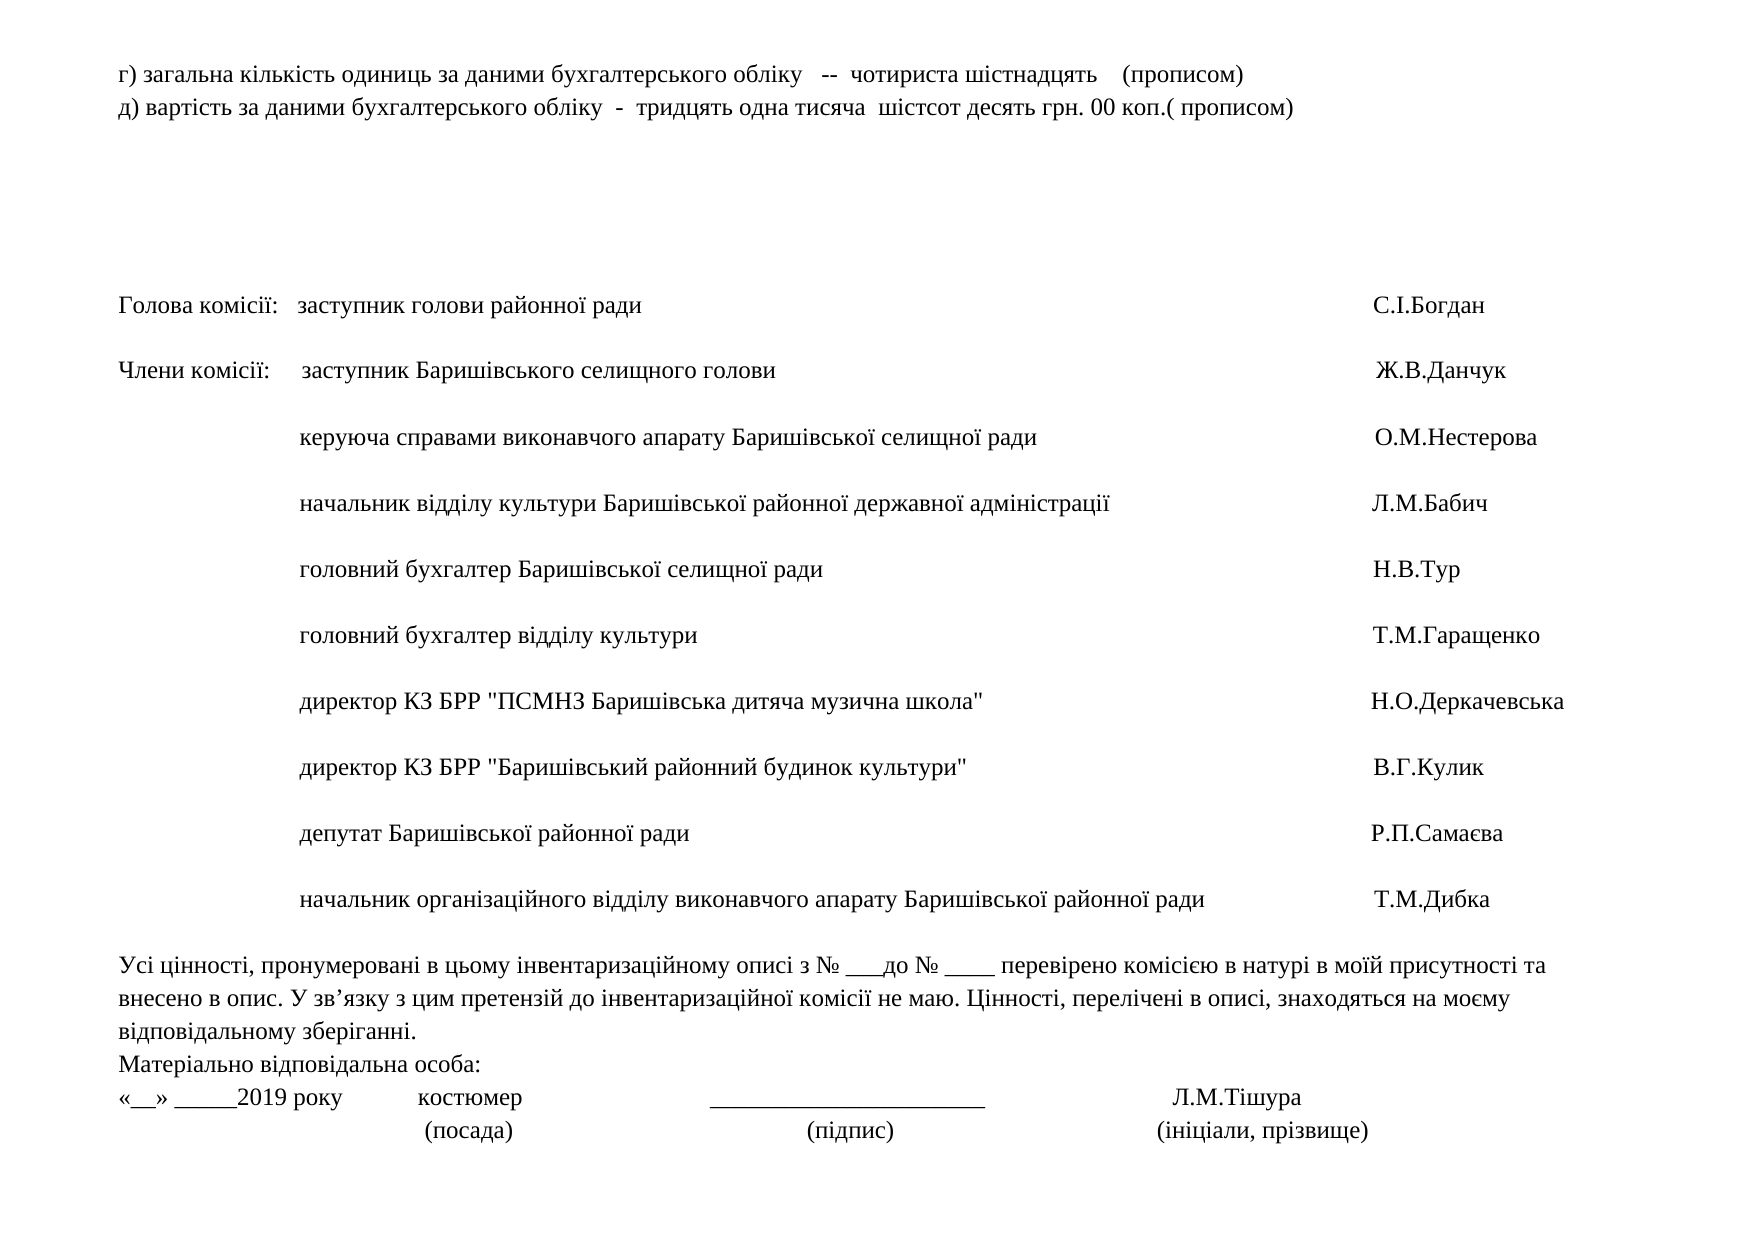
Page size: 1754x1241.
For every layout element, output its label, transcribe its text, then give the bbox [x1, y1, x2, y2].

text д) вартість за даними бухгалтерського обліку - тридцять одна тисяча шістсот десять грн. 00 коп.( прописом) [118, 92, 1636, 121]
text Усі цінності, пронумеровані в цьому інвентаризаційному описі з № ___до № ____ перевірено комісією в натурі в моїй присутності та внесено в опис. У зв’язку з цим претензій до інвентаризаційної комісії не маю. Цінності, перелічені в описі, знаходяться на моєму відповідальному зберіганні. [118, 950, 1636, 1045]
text директор КЗ БРР "ПСМНЗ Баришівська дитяча музична школа" Н.О.Деркачевська [118, 686, 1636, 714]
text головний бухгалтер відділу культури Т.М.Гаращенко [118, 620, 1636, 648]
text директор КЗ БРР "Баришівський районний будинок культури" В.Г.Кулик [118, 752, 1636, 781]
text г) загальна кількість одиниць за даними бухгалтерського обліку -- чотириста шістнадцять (прописом) [118, 59, 1636, 88]
text депутат Баришівської районної ради Р.П.Самаєва [118, 818, 1636, 847]
text Голова комісії: заступник голови районної ради С.І.Богдан [118, 290, 1636, 319]
text начальник організаційного відділу виконавчого апарату Баришівської районної ради Т.М.Дибка [118, 884, 1636, 913]
text керуюча справами виконавчого апарату Баришівської селищної ради О.М.Нестерова [118, 422, 1636, 450]
text Матеріально відповідальна особа: [118, 1049, 1636, 1078]
text начальник відділу культури Баришівської районної державної адміністрації Л.М.Бабич [118, 488, 1636, 516]
text (посада) (підпис) (ініціали, прізвище) [118, 1115, 1636, 1144]
text головний бухгалтер Баришівської селищної ради Н.В.Тур [118, 554, 1636, 582]
text «__» _____2019 року костюмер ______________________ Л.М.Тішура [118, 1082, 1636, 1111]
text Члени комісії: заступник Баришівського селищного голови Ж.В.Данчук [118, 356, 1636, 384]
